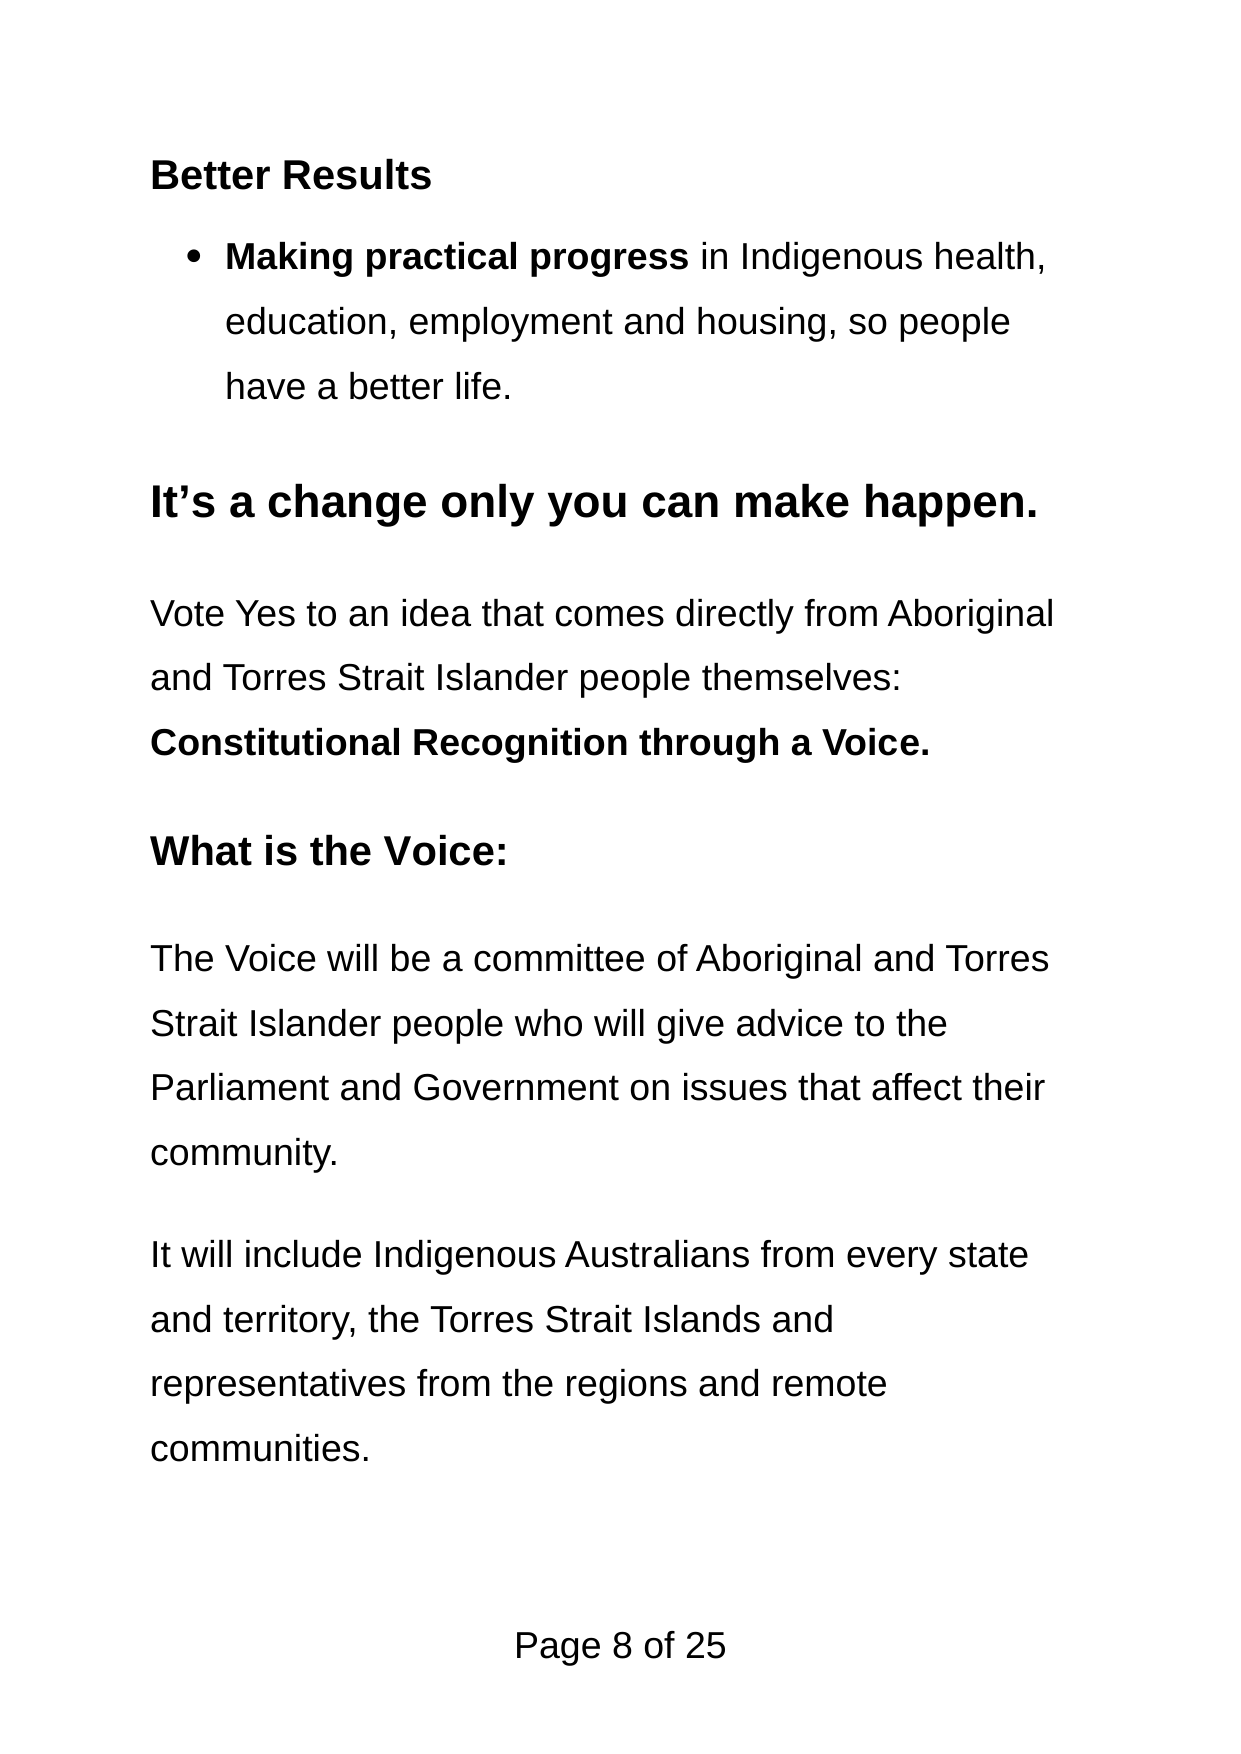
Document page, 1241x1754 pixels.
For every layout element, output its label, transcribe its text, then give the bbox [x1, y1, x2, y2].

text Making practical progress in Indigenous health, education, employment and housing, so people have a better life. [187, 234, 1090, 407]
subtitle Better Results [150, 150, 1090, 198]
text It will include Indigenous Australians from every state and territory, the Torres Strait Islands and representatives from the regions and remote communities. [150, 1232, 1090, 1469]
subtitle What is the Voice: [150, 827, 1090, 874]
text Vote Yes to an idea that comes directly from Aboriginal and Torres Strait Islander people themselves: Constitutional Recognition through a Voice. [150, 591, 1090, 763]
text The Voice will be a committee of Aboriginal and Torres Strait Islander people who will give advice to the Parliament and Government on issues that affect their community. [150, 936, 1090, 1173]
subtitle It’s a change only you can make happen. [150, 474, 1090, 527]
